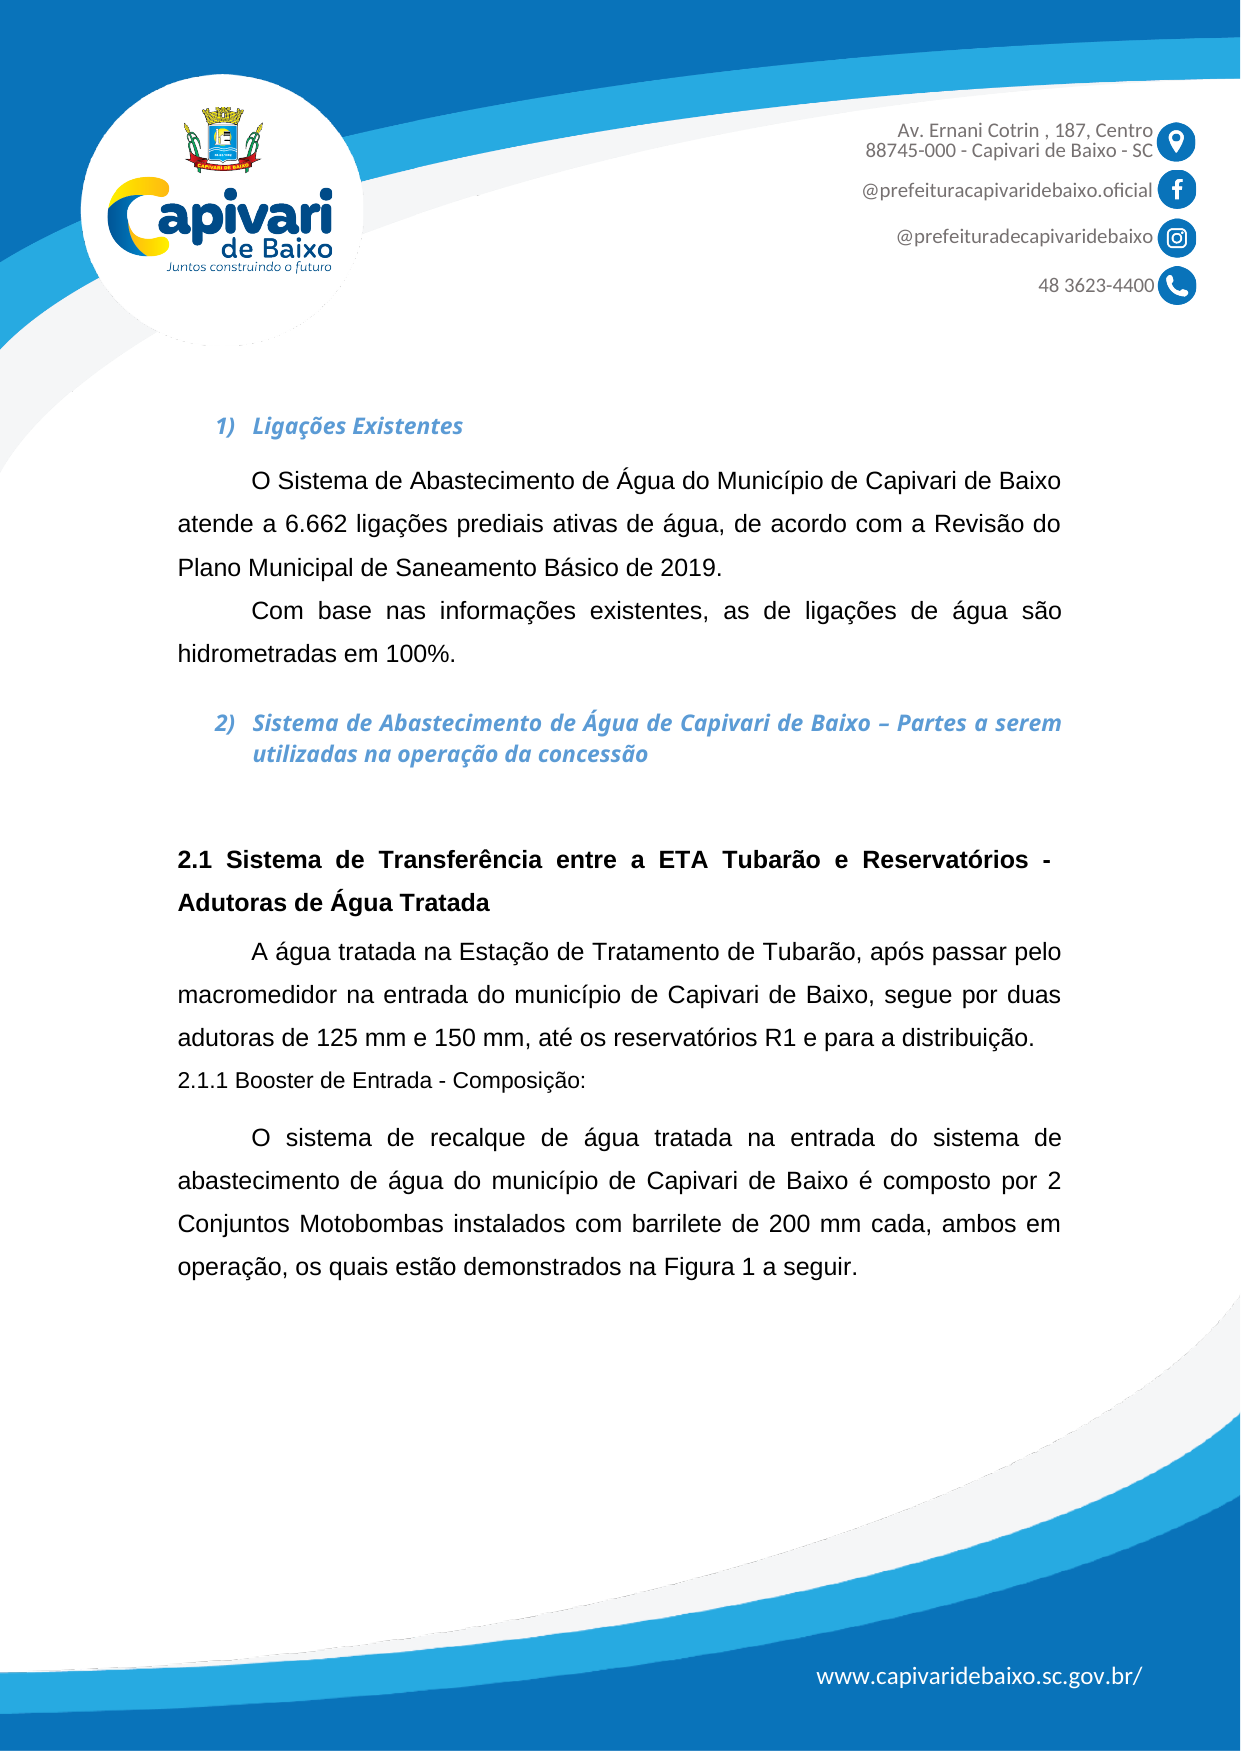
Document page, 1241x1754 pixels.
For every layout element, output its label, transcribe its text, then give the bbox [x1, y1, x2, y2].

text O sistema de recalque de água tratada na entrada do sistema de abastecimento de água do município de Capivari de Baixo é composto por 2 Conjuntos Motobombas instalados com barrilete de 200 mm cada, ambos em operação, os quais estão demonstrados na Figura 1 a seguir. [177, 1123, 1063, 1281]
text 2.1.1 Booster de Entrada - Composição: [177, 1067, 1063, 1093]
subtitle Sistema de Abastecimento de Água de Capivari de Baixo – Partes a serem utilizadas na operação da concessão [215, 707, 1063, 769]
picture [0, 1162, 1241, 1751]
text Com base nas informações existentes, as de ligações de água são hidrometradas em 100%. [177, 596, 1063, 667]
subtitle Ligações Existentes [215, 410, 1063, 441]
text 2.1 Sistema de Transferência entre a ETA Tubarão e Reservatórios - Adutoras de Água Tratada [177, 845, 1052, 917]
picture [0, 0, 1241, 588]
text O Sistema de Abastecimento de Água do Município de Capivari de Baixo atende a 6.662 ligações prediais ativas de água, de acordo com a Revisão do Plano Municipal de Saneamento Básico de 2019. [177, 466, 1063, 581]
text A água tratada na Estação de Tratamento de Tubarão, após passar pelo macromedidor na entrada do município de Capivari de Baixo, segue por duas adutoras de 125 mm e 150 mm, até os reservatórios R1 e para a distribuição. [177, 937, 1063, 1052]
